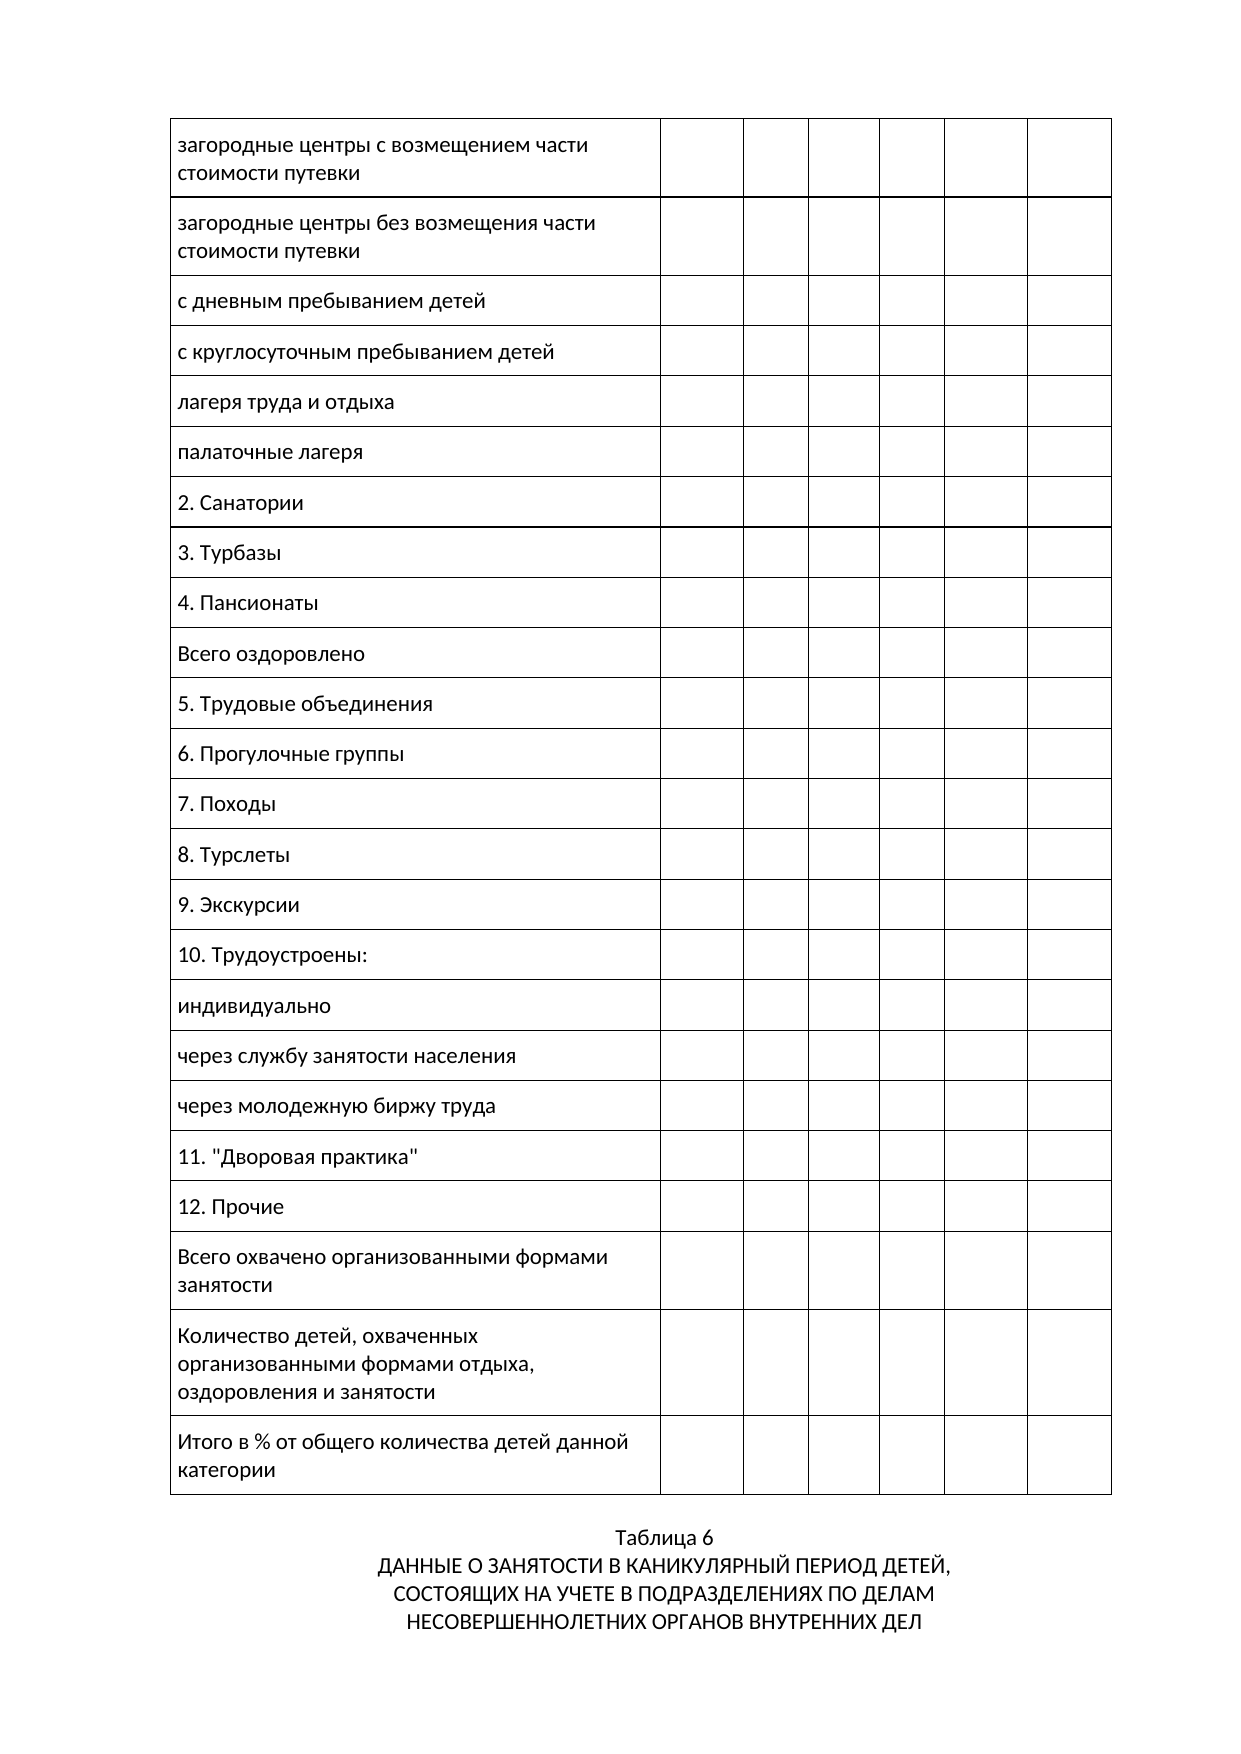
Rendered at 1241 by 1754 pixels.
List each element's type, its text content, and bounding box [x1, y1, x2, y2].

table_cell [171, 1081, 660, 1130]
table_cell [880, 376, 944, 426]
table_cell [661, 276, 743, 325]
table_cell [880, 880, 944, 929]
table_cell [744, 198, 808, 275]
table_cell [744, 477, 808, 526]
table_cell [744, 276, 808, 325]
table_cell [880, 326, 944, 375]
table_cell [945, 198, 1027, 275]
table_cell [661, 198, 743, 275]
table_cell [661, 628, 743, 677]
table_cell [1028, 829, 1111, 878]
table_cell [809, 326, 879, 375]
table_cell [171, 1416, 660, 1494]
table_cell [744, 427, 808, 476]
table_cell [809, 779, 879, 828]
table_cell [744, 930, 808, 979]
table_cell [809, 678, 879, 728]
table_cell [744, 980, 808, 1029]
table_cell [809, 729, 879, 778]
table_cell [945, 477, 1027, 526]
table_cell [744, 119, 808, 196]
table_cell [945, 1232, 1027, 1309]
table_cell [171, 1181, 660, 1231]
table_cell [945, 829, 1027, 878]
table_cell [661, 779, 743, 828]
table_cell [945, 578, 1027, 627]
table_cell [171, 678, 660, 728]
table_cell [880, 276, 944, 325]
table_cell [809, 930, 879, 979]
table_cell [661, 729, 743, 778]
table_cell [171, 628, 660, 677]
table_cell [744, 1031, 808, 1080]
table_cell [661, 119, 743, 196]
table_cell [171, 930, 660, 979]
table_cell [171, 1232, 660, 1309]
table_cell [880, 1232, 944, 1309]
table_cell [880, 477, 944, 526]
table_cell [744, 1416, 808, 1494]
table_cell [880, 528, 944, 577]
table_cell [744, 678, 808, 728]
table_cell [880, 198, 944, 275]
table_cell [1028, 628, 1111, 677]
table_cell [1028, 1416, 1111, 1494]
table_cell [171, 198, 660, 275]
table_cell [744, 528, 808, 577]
text Таблица 6 [177, 1523, 1152, 1551]
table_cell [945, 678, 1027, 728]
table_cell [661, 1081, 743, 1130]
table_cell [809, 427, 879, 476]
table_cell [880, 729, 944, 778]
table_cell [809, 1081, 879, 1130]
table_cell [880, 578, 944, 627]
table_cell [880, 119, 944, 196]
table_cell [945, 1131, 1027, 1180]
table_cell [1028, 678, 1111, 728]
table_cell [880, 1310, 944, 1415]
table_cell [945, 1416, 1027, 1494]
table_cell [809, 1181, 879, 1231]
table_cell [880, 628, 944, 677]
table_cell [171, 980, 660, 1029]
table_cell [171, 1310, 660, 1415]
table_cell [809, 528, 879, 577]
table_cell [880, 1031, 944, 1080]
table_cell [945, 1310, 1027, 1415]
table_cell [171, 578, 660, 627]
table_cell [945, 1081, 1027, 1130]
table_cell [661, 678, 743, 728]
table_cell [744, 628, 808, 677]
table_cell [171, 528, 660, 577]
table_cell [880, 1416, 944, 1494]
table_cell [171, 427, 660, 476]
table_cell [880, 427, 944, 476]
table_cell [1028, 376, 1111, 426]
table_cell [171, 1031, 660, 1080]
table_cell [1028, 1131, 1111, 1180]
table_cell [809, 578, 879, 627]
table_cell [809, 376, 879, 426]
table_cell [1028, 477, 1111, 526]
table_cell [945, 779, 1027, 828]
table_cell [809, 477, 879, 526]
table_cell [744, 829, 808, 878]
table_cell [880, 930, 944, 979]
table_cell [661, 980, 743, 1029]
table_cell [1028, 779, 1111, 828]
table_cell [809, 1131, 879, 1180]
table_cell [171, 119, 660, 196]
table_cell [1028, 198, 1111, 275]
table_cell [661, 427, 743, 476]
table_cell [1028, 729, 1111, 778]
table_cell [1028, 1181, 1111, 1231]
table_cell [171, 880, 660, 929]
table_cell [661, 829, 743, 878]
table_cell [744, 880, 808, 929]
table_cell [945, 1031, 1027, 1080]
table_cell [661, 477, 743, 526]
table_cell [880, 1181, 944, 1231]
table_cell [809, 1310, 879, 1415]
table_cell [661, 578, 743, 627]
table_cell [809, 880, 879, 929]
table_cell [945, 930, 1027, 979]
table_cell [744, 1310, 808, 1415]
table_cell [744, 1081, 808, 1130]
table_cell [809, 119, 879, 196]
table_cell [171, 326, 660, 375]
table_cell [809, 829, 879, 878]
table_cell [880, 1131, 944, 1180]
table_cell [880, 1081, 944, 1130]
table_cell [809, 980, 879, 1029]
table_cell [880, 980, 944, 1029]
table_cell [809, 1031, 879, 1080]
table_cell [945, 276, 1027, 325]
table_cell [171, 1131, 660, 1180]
text ДАННЫЕ О ЗАНЯТОСТИ В КАНИКУЛЯРНЫЙ ПЕРИОД ДЕТЕЙ, [177, 1551, 1152, 1579]
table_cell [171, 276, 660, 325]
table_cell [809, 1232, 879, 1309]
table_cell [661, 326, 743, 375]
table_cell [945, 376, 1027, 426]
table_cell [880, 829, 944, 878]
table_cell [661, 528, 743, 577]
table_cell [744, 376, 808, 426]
text НЕСОВЕРШЕННОЛЕТНИХ ОРГАНОВ ВНУТРЕННИХ ДЕЛ [177, 1607, 1152, 1635]
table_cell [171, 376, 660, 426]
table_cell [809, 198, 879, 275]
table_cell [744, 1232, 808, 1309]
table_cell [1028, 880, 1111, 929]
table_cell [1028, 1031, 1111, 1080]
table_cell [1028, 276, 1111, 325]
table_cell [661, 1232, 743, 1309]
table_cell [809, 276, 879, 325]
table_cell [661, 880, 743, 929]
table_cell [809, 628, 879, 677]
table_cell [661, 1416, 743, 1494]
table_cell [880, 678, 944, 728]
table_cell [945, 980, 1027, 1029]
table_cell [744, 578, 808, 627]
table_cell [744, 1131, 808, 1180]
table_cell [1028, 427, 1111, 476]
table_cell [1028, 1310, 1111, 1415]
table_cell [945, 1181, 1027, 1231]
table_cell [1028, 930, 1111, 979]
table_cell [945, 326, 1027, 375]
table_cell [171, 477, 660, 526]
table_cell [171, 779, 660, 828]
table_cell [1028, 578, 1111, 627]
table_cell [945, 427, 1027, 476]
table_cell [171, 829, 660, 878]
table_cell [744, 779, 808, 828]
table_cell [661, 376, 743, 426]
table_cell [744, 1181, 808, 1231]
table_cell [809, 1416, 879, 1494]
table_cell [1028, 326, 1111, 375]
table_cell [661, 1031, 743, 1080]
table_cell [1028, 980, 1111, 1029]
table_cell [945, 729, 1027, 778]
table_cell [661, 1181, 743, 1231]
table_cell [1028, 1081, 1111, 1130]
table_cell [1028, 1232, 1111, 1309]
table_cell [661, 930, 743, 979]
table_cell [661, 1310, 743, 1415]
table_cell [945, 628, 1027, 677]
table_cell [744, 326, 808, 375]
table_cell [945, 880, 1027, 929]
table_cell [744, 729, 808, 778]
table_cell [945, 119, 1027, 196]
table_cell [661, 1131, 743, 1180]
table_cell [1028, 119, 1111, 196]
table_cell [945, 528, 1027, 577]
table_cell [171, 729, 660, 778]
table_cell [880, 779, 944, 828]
text СОСТОЯЩИХ НА УЧЕТЕ В ПОДРАЗДЕЛЕНИЯХ ПО ДЕЛАМ [177, 1579, 1152, 1607]
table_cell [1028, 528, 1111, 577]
